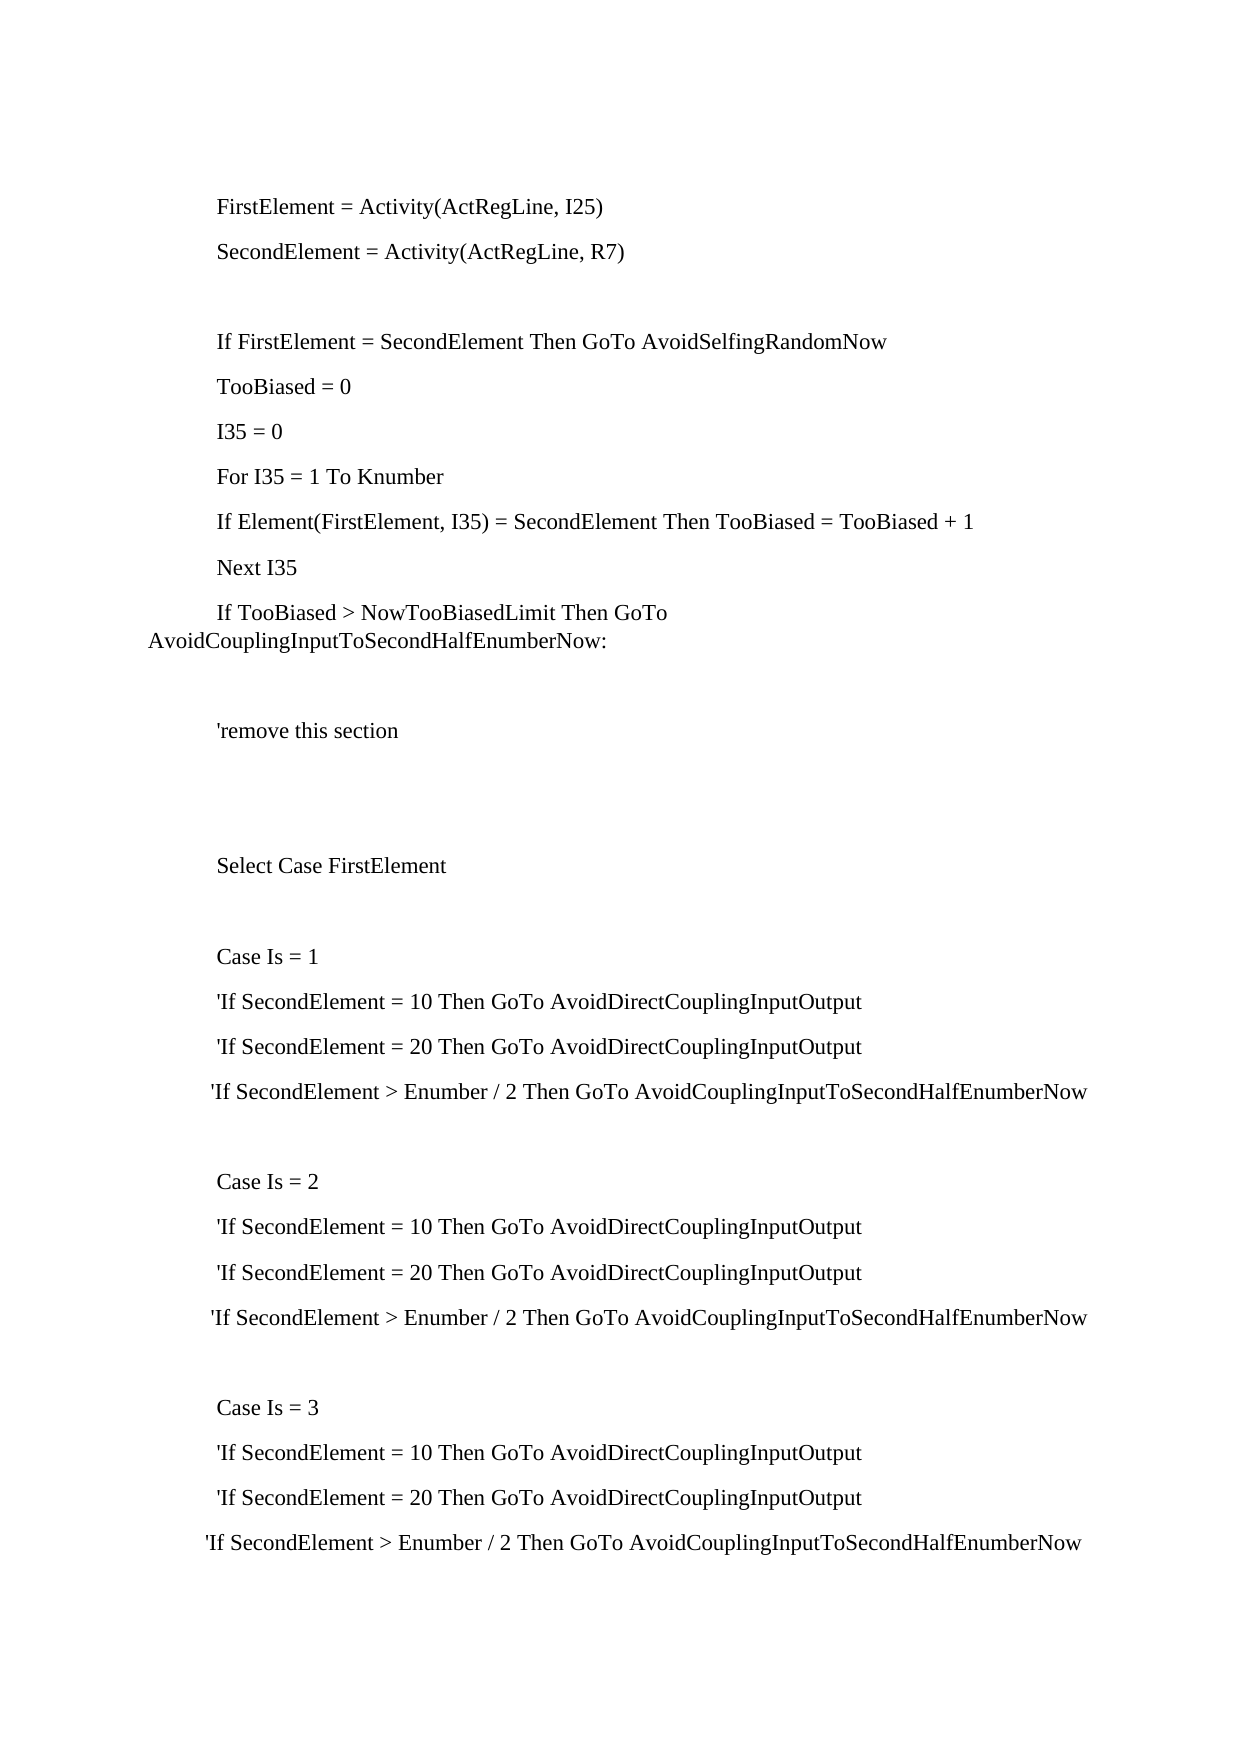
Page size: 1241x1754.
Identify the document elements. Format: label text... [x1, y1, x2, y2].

text Case Is = 2 [148, 1168, 1093, 1195]
text 'If SecondElement = 10 Then GoTo AvoidDirectCouplingInputOutput [148, 988, 1093, 1014]
text 'If SecondElement = 10 Then GoTo AvoidDirectCouplingInputOutput [148, 1213, 1093, 1240]
text If Element(FirstElement, I35) = SecondElement Then TooBiased = TooBiased + 1 [148, 508, 1093, 535]
text SecondElement = Activity(ActRegLine, R7) [148, 238, 1093, 264]
text Case Is = 1 [148, 943, 1093, 969]
text Select Case FirstElement [148, 853, 1093, 879]
text I35 = 0 [148, 418, 1093, 444]
text 'If SecondElement = 10 Then GoTo AvoidDirectCouplingInputOutput [148, 1439, 1093, 1465]
text 'If SecondElement > Enumber / 2 Then GoTo AvoidCouplingInputToSecondHalfEnumberNow [148, 1304, 1093, 1330]
text 'If SecondElement > Enumber / 2 Then GoTo AvoidCouplingInputToSecondHalfEnumberNow [148, 1529, 1093, 1556]
text 'remove this section [148, 717, 1093, 744]
text 'If SecondElement > Enumber / 2 Then GoTo AvoidCouplingInputToSecondHalfEnumberNow [148, 1078, 1093, 1104]
text If FirstElement = SecondElement Then GoTo AvoidSelfingRandomNow [148, 328, 1093, 354]
text 'If SecondElement = 20 Then GoTo AvoidDirectCouplingInputOutput [148, 1258, 1093, 1285]
text 'If SecondElement = 20 Then GoTo AvoidDirectCouplingInputOutput [148, 1033, 1093, 1059]
text Next I35 [148, 553, 1093, 580]
text If TooBiased > NowTooBiasedLimit Then GoTo AvoidCouplingInputToSecondHalfEnumberNow: [148, 599, 1093, 653]
text For I35 = 1 To Knumber [148, 463, 1093, 490]
text FirstElement = Activity(ActRegLine, I25) [148, 193, 1093, 219]
text Case Is = 3 [148, 1394, 1093, 1420]
text TooBiased = 0 [148, 373, 1093, 399]
text 'If SecondElement = 20 Then GoTo AvoidDirectCouplingInputOutput [148, 1484, 1093, 1510]
